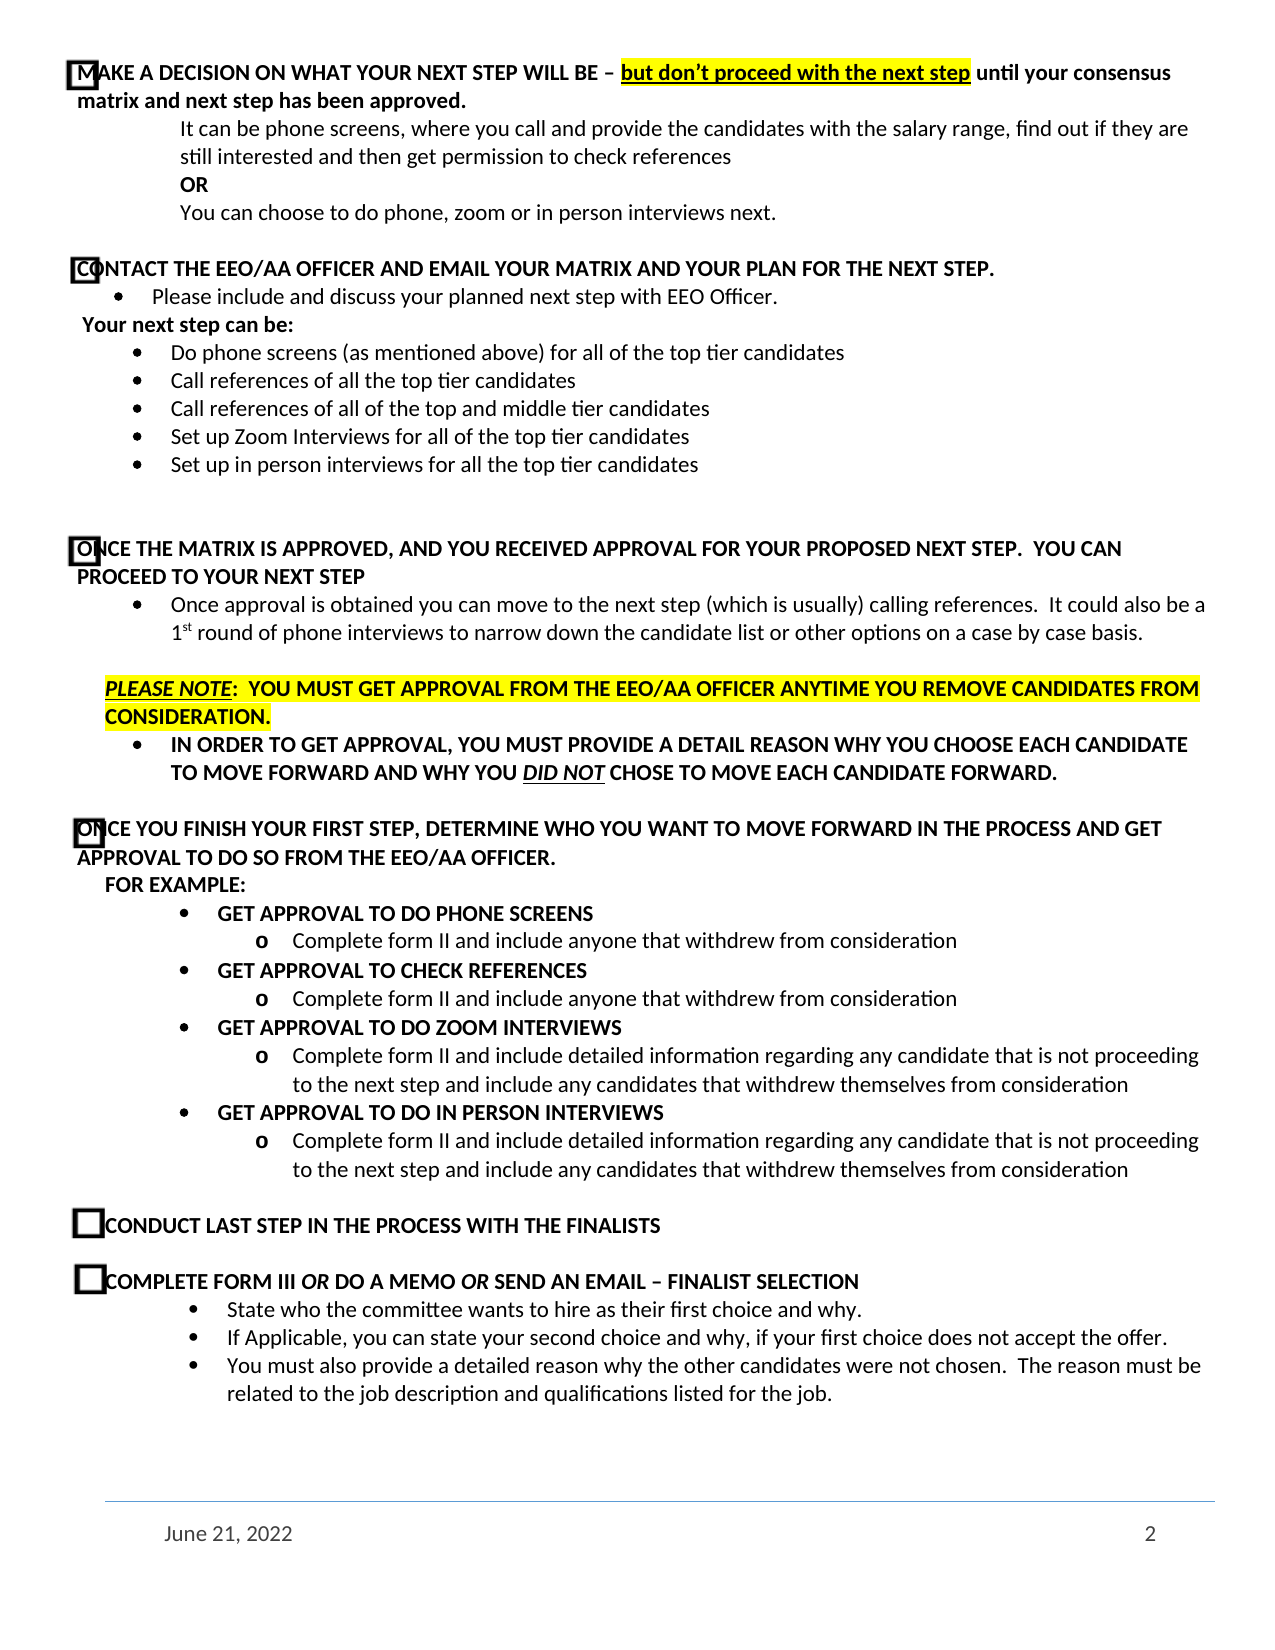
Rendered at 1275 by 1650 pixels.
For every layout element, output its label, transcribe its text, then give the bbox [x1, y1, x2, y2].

list Once approval is obtained you can move to the next step (which is usually) calling references. It could also be a 1st round of phone interviews to narrow down the candidate list or other options on a case by case basis. [133, 590, 1215, 646]
list IN ORDER TO GET APPROVAL, YOU MUST PROVIDE A DETAIL REASON WHY YOU CHOOSE EACH CANDIDATE TO MOVE FORWARD AND WHY YOU DID NOT CHOSE TO MOVE EACH CANDIDATE FORWARD. [133, 731, 1215, 787]
picture [70, 815, 109, 852]
text MAKE A DECISION ON WHAT YOUR NEXT STEP WILL BE – but don’t proceed with the next step until your consensus matrix and next step has been approved. [77, 58, 1215, 114]
list Call references of all of the top and middle tier candidates [133, 394, 1215, 422]
text OR [180, 170, 1215, 198]
text ONCE YOU FINISH YOUR FIRST STEP, DETERMINE WHO YOU WANT TO MOVE FORWARD IN THE PROCESS AND GET APPROVAL TO DO SO FROM THE EEO/AA OFFICER. [77, 814, 1215, 871]
picture [70, 1206, 109, 1242]
list Complete form II and include detailed information regarding any candidate that is not proceeding to the next step and include any candidates that withdrew themselves from consideration [255, 1041, 1215, 1098]
text CONTACT THE EEO/AA OFFICER AND EMAIL YOUR MATRIX AND YOUR PLAN FOR THE NEXT STEP. [103, 254, 1215, 282]
text Your next step can be: [77, 310, 1215, 338]
text COMPLETE FORM III OR DO A MEMO OR SEND AN EMAIL – FINALIST SELECTION [111, 1267, 1215, 1296]
list Call references of all the top tier candidates [133, 366, 1215, 394]
list GET APPROVAL TO DO IN PERSON INTERVIEWS [180, 1098, 1215, 1126]
list State who the committee wants to hire as their first choice and why. [189, 1296, 1215, 1323]
list If Applicable, you can state your second choice and why, if your first choice does not accept the offer. [189, 1323, 1215, 1352]
picture [67, 254, 103, 287]
list GET APPROVAL TO DO PHONE SCREENS [180, 899, 1215, 927]
list Complete form II and include anyone that withdrew from consideration [255, 927, 1215, 956]
text FOR EXAMPLE: [77, 871, 1215, 899]
list Set up in person interviews for all the top tier candidates [133, 450, 1215, 478]
picture [65, 533, 104, 570]
list GET APPROVAL TO DO ZOOM INTERVIEWS [180, 1013, 1215, 1041]
picture [63, 57, 103, 94]
picture [72, 1261, 111, 1298]
text It can be phone screens, where you call and provide the candidates with the salary range, find out if they are still interested and then get permission to check references [180, 114, 1215, 170]
list You must also provide a detailed reason why the other candidates were not chosen. The reason must be related to the job description and qualifications listed for the job. [189, 1352, 1215, 1408]
list Set up Zoom Interviews for all of the top tier candidates [133, 422, 1215, 450]
list GET APPROVAL TO CHECK REFERENCES [180, 956, 1215, 984]
list Complete form II and include anyone that withdrew from consideration [255, 984, 1215, 1013]
list Complete form II and include detailed information regarding any candidate that is not proceeding to the next step and include any candidates that withdrew themselves from consideration [255, 1126, 1215, 1183]
list Please include and discuss your planned next step with EEO Officer. [114, 282, 1215, 310]
text PLEASE NOTE: YOU MUST GET APPROVAL FROM THE EEO/AA OFFICER ANYTIME YOU REMOVE CANDIDATES FROM CONSIDERATION. [105, 674, 1215, 731]
text CONDUCT LAST STEP IN THE PROCESS WITH THE FINALISTS [109, 1211, 1215, 1239]
text You can choose to do phone, zoom or in person interviews next. [180, 198, 1215, 226]
text ONCE THE MATRIX IS APPROVED, AND YOU RECEIVED APPROVAL FOR YOUR PROPOSED NEXT STEP. YOU CAN PROCEED TO YOUR NEXT STEP [77, 534, 1215, 590]
list Do phone screens (as mentioned above) for all of the top tier candidates [133, 338, 1215, 366]
